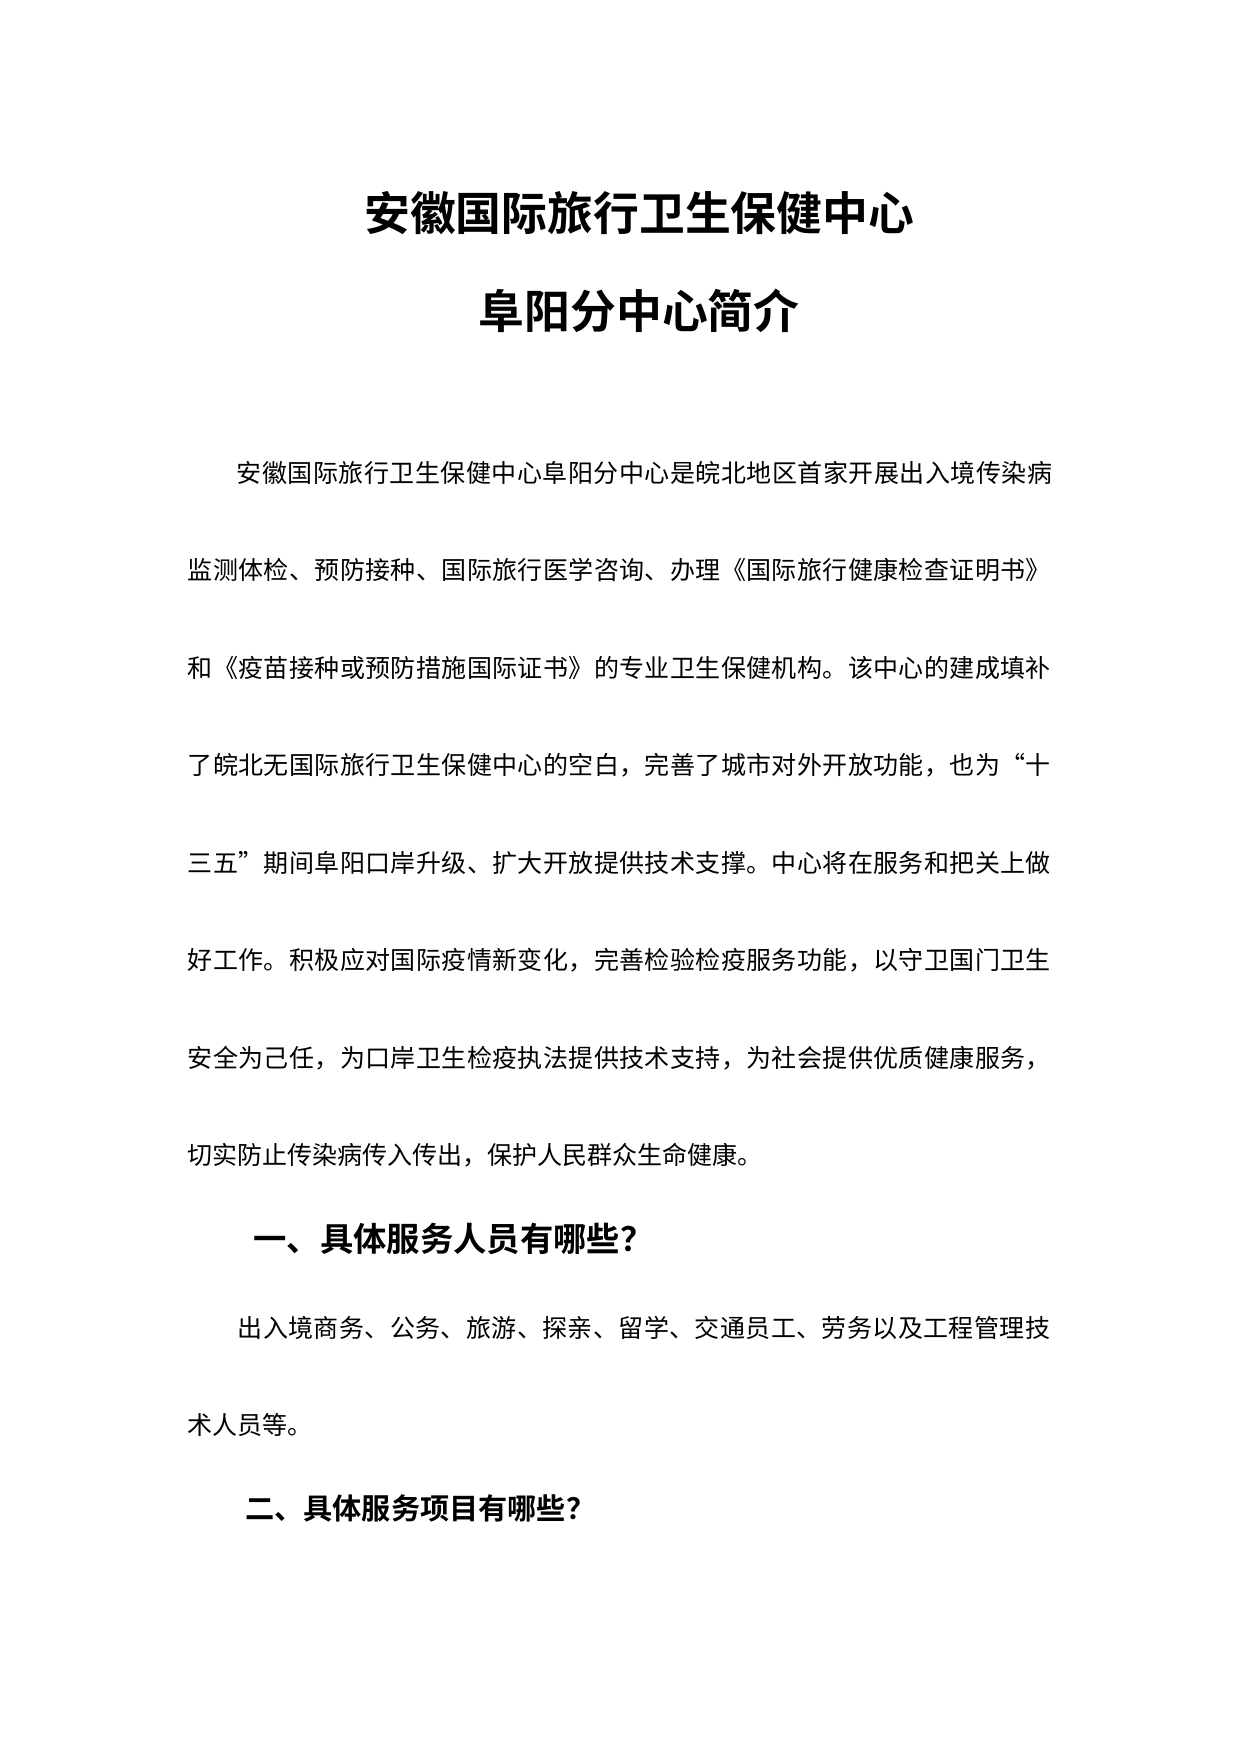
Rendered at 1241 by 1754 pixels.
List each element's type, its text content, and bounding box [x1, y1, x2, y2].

list 阜阳分中心简介 [225, 259, 1053, 357]
text 一、具体服务人员有哪些？ [187, 1204, 1053, 1269]
text 二、具体服务项目有哪些？ [187, 1474, 1053, 1539]
text 出入境商务、公务、旅游、探亲、留学、交通员工、劳务以及工程管理技术人员等。 [187, 1294, 1053, 1456]
list 安徽国际旅行卫生保健中心 [225, 162, 1053, 259]
text 安徽国际旅行卫生保健中心阜阳分中心是皖北地区首家开展出入境传染病监测体检、预防接种、国际旅行医学咨询、办理《国际旅行健康检查证明书》和《疫苗接种或预防措施国际证书》的专业卫生保健机构。该中心的建成填补了皖北无国际旅行卫生保健中心的空白，完善了城市对外开放功能，也为“十三五”期间阜阳口岸升级、扩大开放提供技术支撑。中心将在服务和把关上做好工作。积极应对国际疫情新变化，完善检验检疫服务功能，以守卫国门卫生安全为己任，为口岸卫生检疫执法提供技术支持，为社会提供优质健康服务，切实防止传染病传入传出，保护人民群众生命健康。 [187, 439, 1053, 1186]
